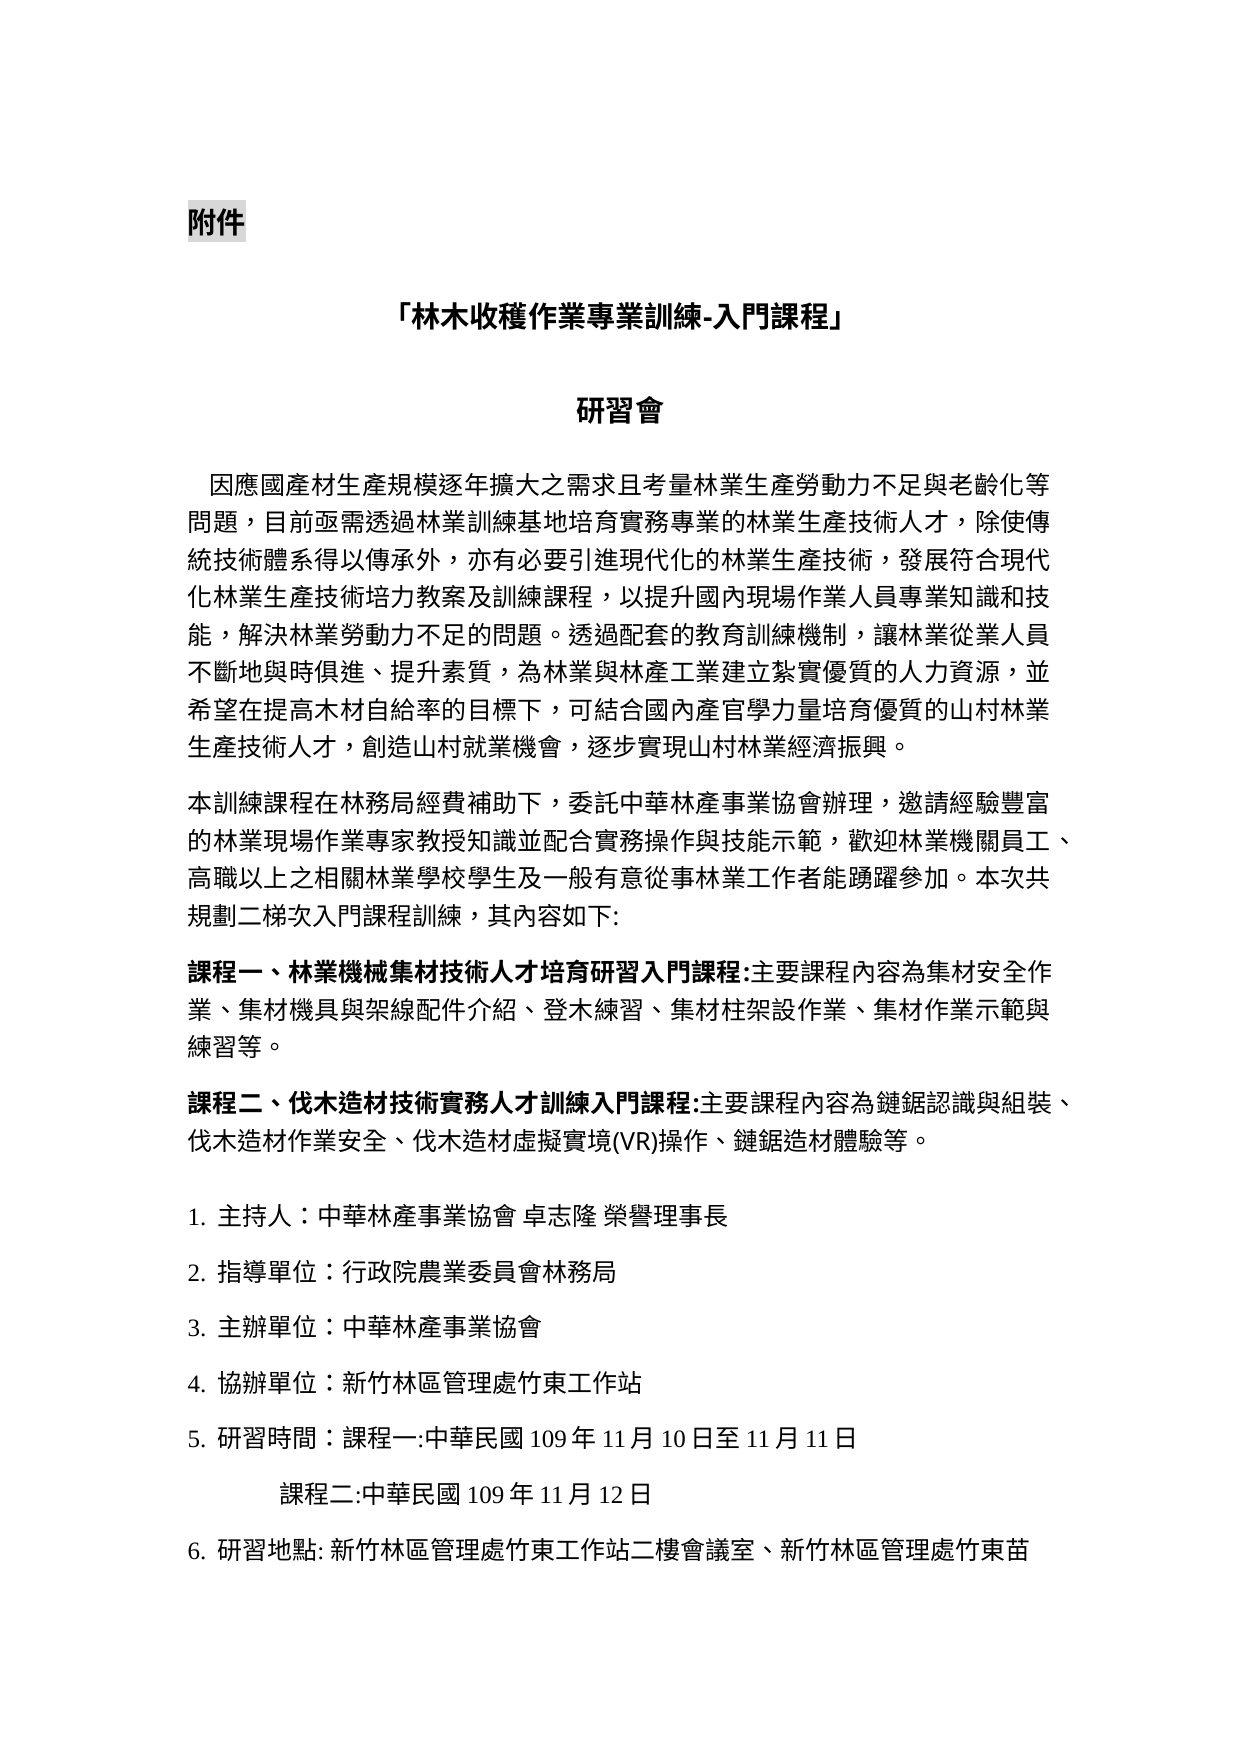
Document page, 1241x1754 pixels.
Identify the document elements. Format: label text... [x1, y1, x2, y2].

list 研習時間：課程一:中華民國109年11月10日至11月11日 [187, 1418, 1053, 1456]
list 主持人：中華林產事業協會 卓志隆 榮譽理事長 [187, 1196, 1053, 1233]
text 附件 [187, 183, 1053, 258]
text 「林木收穫作業專業訓練-入門課程」 [187, 277, 1053, 352]
text 課程二、伐木造材技術實務人才訓練入門課程:主要課程內容為鏈鋸認識與組裝、伐木造材作業安全、伐木造材虛擬實境(VR)操作、鏈鋸造材體驗等。 [187, 1083, 1053, 1158]
text 本訓練課程在林務局經費補助下，委託中華林產事業協會辦理，邀請經驗豐富的林業現場作業專家教授知識並配合實務操作與技能示範，歡迎林業機關員工、高職以上之相關林業學校學生及一般有意從事林業工作者能踴躍參加。本次共規劃二梯次入門課程訓練，其內容如下: [187, 783, 1053, 933]
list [187, 1529, 1053, 1567]
text 課程一、林業機械集材技術人才培育研習入門課程:主要課程內容為集材安全作業、集材機具與架線配件介紹、登木練習、集材柱架設作業、集材作業示範與練習等。 [187, 952, 1053, 1064]
list 指導單位：行政院農業委員會林務局 [187, 1251, 1053, 1289]
list 課程二:中華民國109年11月12日 [217, 1474, 1053, 1511]
text 研習會 [187, 371, 1053, 446]
list 主辦單位：中華林產事業協會 [187, 1307, 1053, 1344]
text 因應國產材生產規模逐年擴大之需求且考量林業生產勞動力不足與老齡化等問題，目前亟需透過林業訓練基地培育實務專業的林業生產技術人才，除使傳統技術體系得以傳承外，亦有必要引進現代化的林業生產技術，發展符合現代化林業生產技術培力教案及訓練課程，以提升國內現場作業人員專業知識和技能，解決林業勞動力不足的問題。透過配套的教育訓練機制，讓林業從業人員不斷地與時俱進、提升素質，為林業與林產工業建立紮實優質的人力資源，並希望在提高木材自給率的目標下，可結合國內產官學力量培育優質的山村林業生產技術人才，創造山村就業機會，逐步實現山村林業經濟振興。 [187, 464, 1053, 764]
list 協辦單位：新竹林區管理處竹東工作站 [187, 1363, 1053, 1400]
